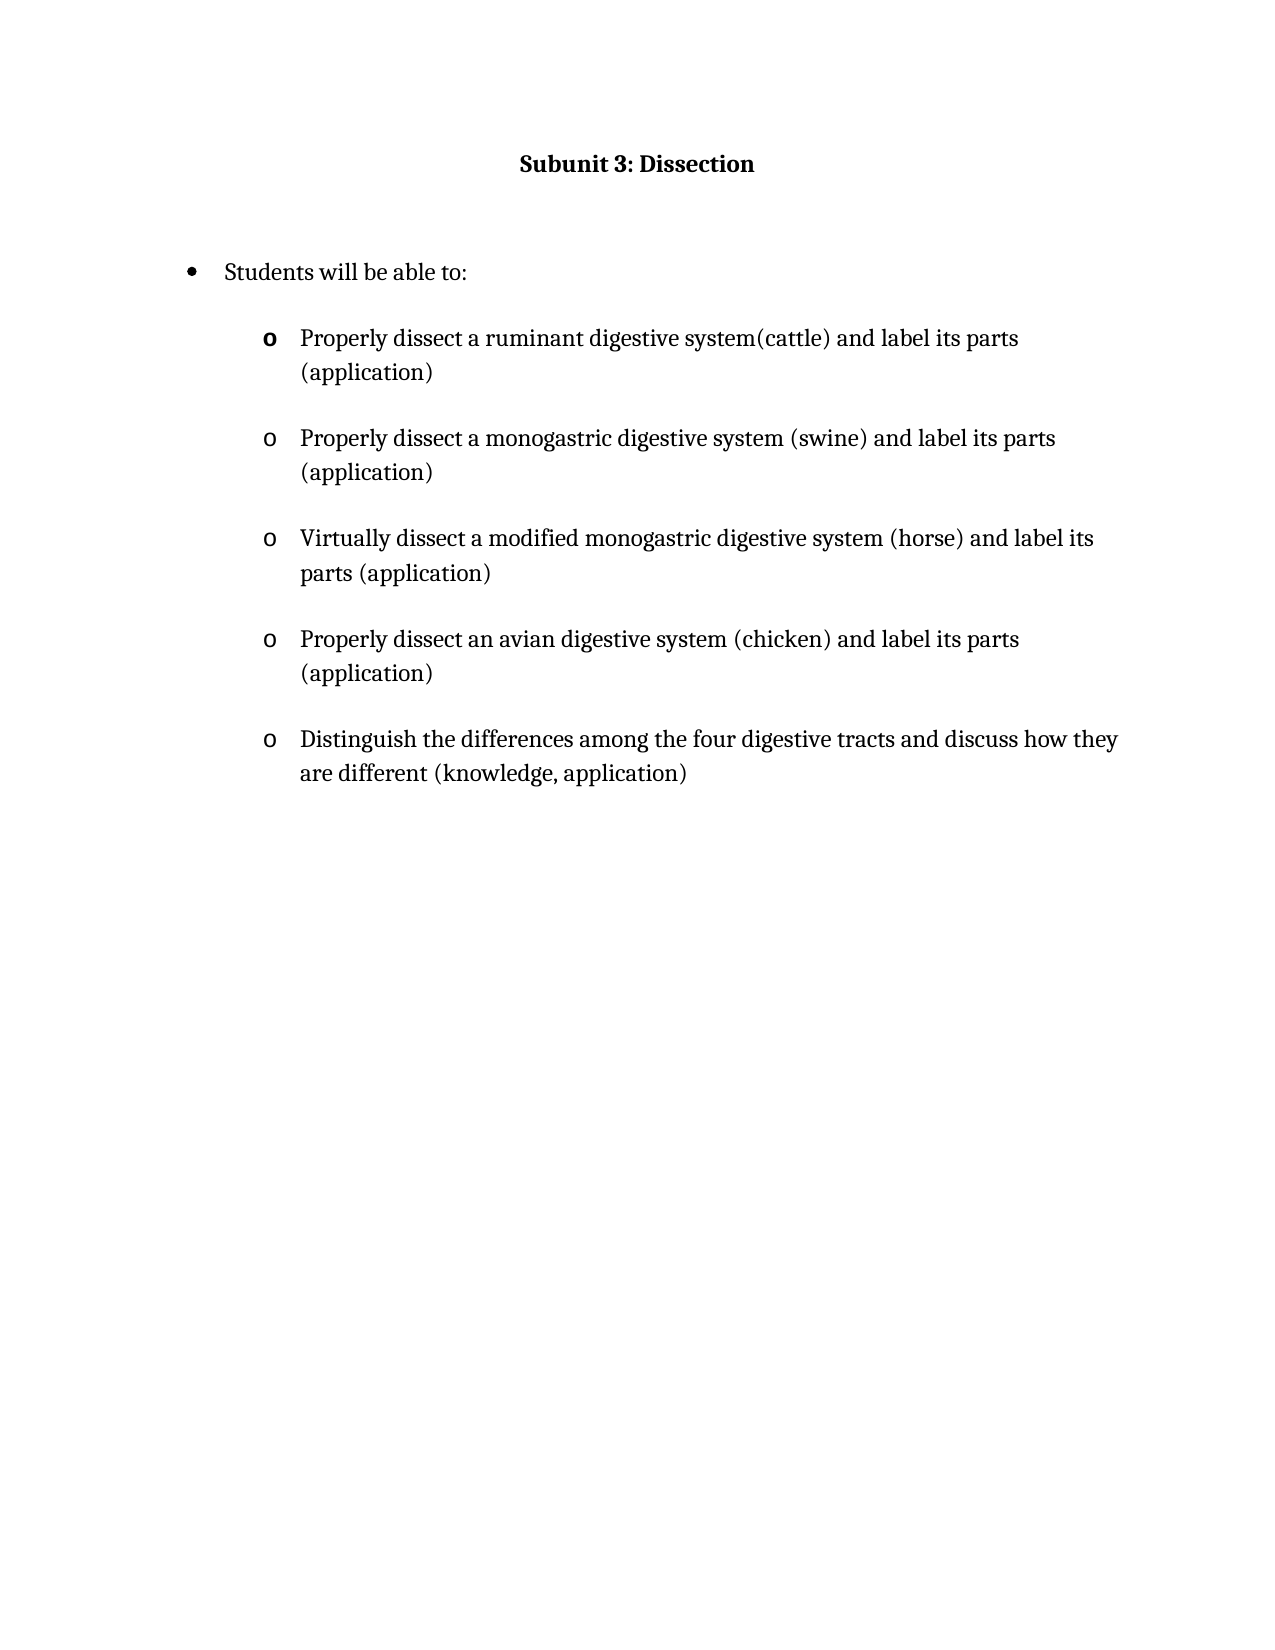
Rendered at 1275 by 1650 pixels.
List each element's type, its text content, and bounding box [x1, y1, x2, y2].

list Distinguish the differences among the four digestive tracts and discuss how they are different (knowledge, application) [262, 725, 1125, 788]
list Properly dissect a ruminant digestive system(cattle) and label its parts (application) [262, 324, 1125, 387]
list Properly dissect a monogastric digestive system (swine) and label its parts (application) [262, 424, 1125, 487]
text Subunit 3: Dissection [150, 150, 1125, 179]
list Properly dissect an avian digestive system (chicken) and label its parts (application) [262, 625, 1125, 688]
list Virtually dissect a modified monogastric digestive system (horse) and label its parts (application) [262, 524, 1125, 587]
list Students will be able to: [187, 258, 1125, 286]
